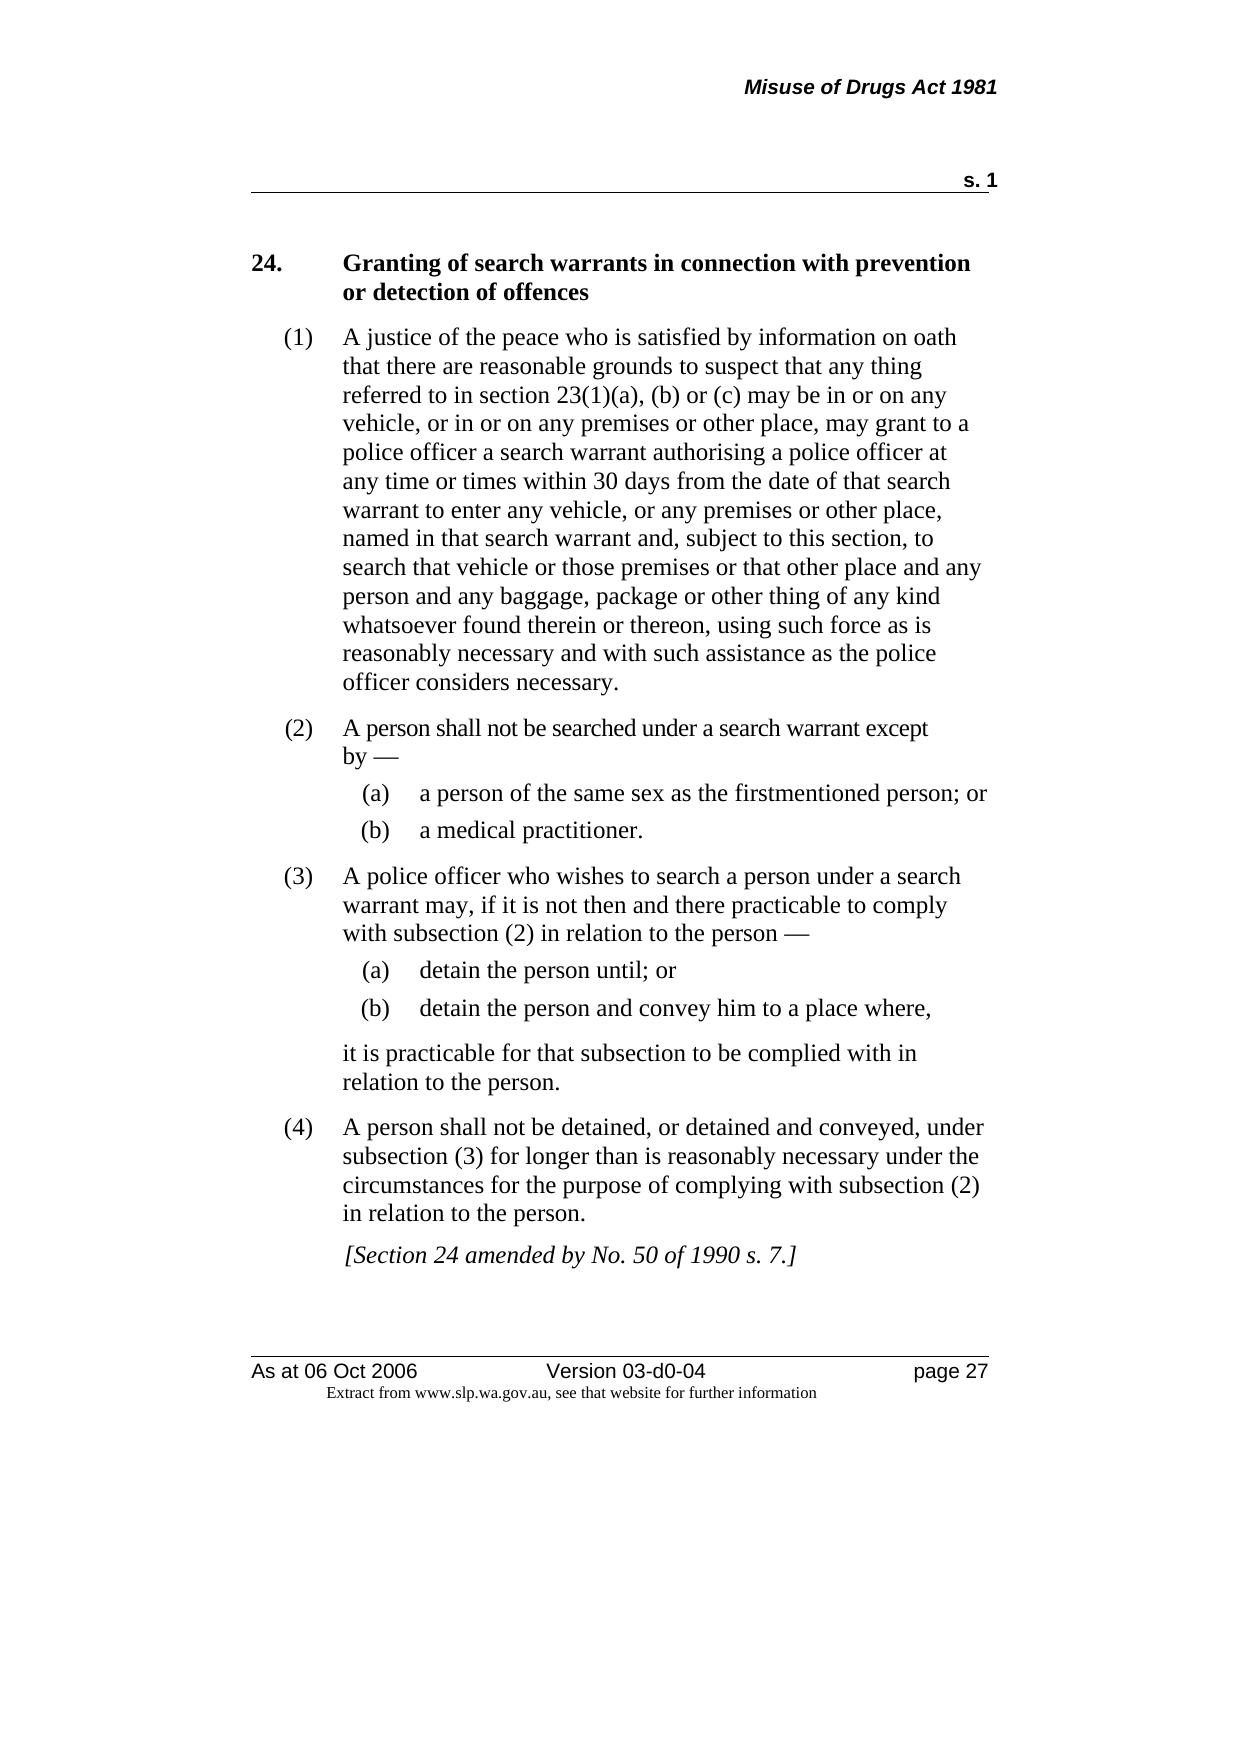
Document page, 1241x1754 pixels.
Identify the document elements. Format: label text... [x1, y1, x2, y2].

text (b) detain the person and convey him to a place where, [251, 993, 989, 1021]
text (3) A police officer who wishes to search a person under a search warrant may, if it is not then and there practicable to comply with subsection (2) in relation to the person — [251, 861, 989, 947]
text (a) detain the person until; or [251, 956, 989, 984]
text it is practicable for that subsection to be complied with in relation to the person. [251, 1038, 989, 1096]
text (1) A justice of the peace who is satisfied by information on oath that there are reasonable grounds to suspect that any thing referred to in section 23(1)(a), (b) or (c) may be in or on any vehicle, or in or on any premises or other place, may grant to a police officer a search warrant authorising a police officer at any time or times within 30 days from the date of that search warrant to enter any vehicle, or any premises or other place, named in that search warrant and, subject to this section, to search that vehicle or those premises or that other place and any person and any baggage, package or other thing of any kind whatsoever found therein or thereon, using such force as is reasonably necessary and with such assistance as the police officer considers necessary. [251, 322, 989, 696]
text (b) a medical practitioner. [251, 816, 989, 844]
text (2) A person shall not be searched under a search warrant except by — [251, 713, 989, 770]
text (a) a person of the same sex as the firstmentioned person; or [251, 778, 989, 807]
text [Section 24 amended by No. 50 of 1990 s. 7.] [251, 1240, 989, 1268]
text (4) A person shall not be detained, or detained and conveyed, under subsection (3) for longer than is reasonably necessary under the circumstances for the purpose of complying with subsection (2) in relation to the person. [251, 1112, 989, 1227]
subtitle 24. Granting of search warrants in connection with prevention or detection of offences [251, 248, 989, 306]
